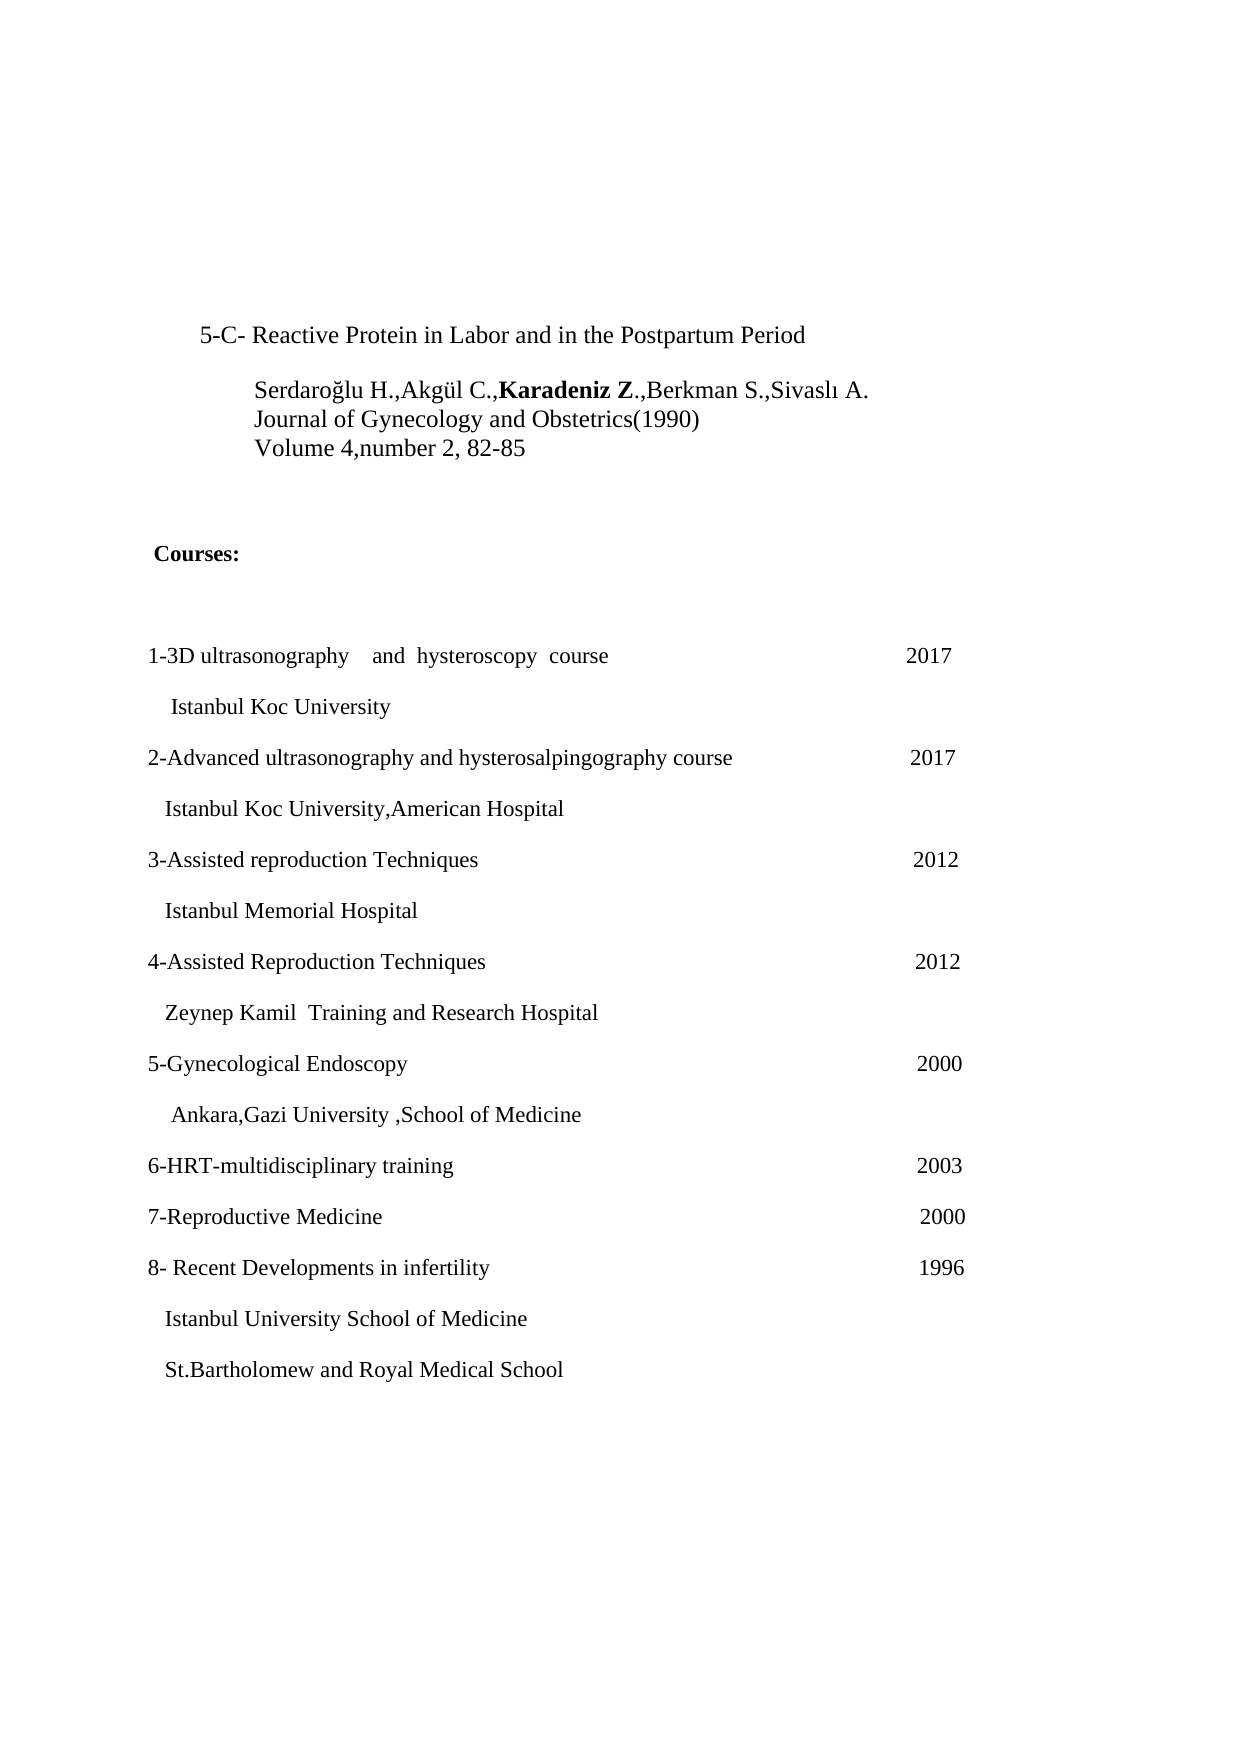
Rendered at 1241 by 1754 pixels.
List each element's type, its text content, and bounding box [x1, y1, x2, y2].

text 5-C- Reactive Protein in Labor and in the Postpartum Period [148, 321, 1093, 349]
text 6-HRT-multidisciplinary training 2003 [148, 1152, 1093, 1178]
text Ankara,Gazi University ,School of Medicine [148, 1101, 1093, 1127]
text Istanbul Koc University,American Hospital [148, 795, 1093, 821]
text Istanbul Koc University [148, 693, 1093, 719]
text 1-3D ultrasonography and hysteroscopy course 2017 [148, 642, 1093, 668]
text Istanbul University School of Medicine [148, 1305, 1093, 1332]
text 4-Assisted Reproduction Techniques 2012 [148, 948, 1093, 974]
text Zeynep Kamil Training and Research Hospital [148, 999, 1093, 1025]
text Courses: [148, 540, 1093, 566]
text 8- Recent Developments in infertility 1996 [148, 1254, 1093, 1281]
text 7-Reproductive Medicine 2000 [148, 1203, 1093, 1229]
text Serdaroğlu H.,Akgül C.,Karadeniz Z.,Berkman S.,Sivaslı A. [148, 375, 1093, 404]
text 5-Gynecological Endoscopy 2000 [148, 1050, 1093, 1076]
text St.Bartholomew and Royal Medical School [148, 1356, 1093, 1383]
text Journal of Gynecology and Obstetrics(1990) [148, 404, 1093, 433]
text Volume 4,number 2, 82-85 [148, 433, 1093, 462]
text 3-Assisted reproduction Techniques 2012 [148, 846, 1093, 872]
text Istanbul Memorial Hospital [148, 897, 1093, 923]
text 2-Advanced ultrasonography and hysterosalpingography course 2017 [148, 744, 1093, 770]
